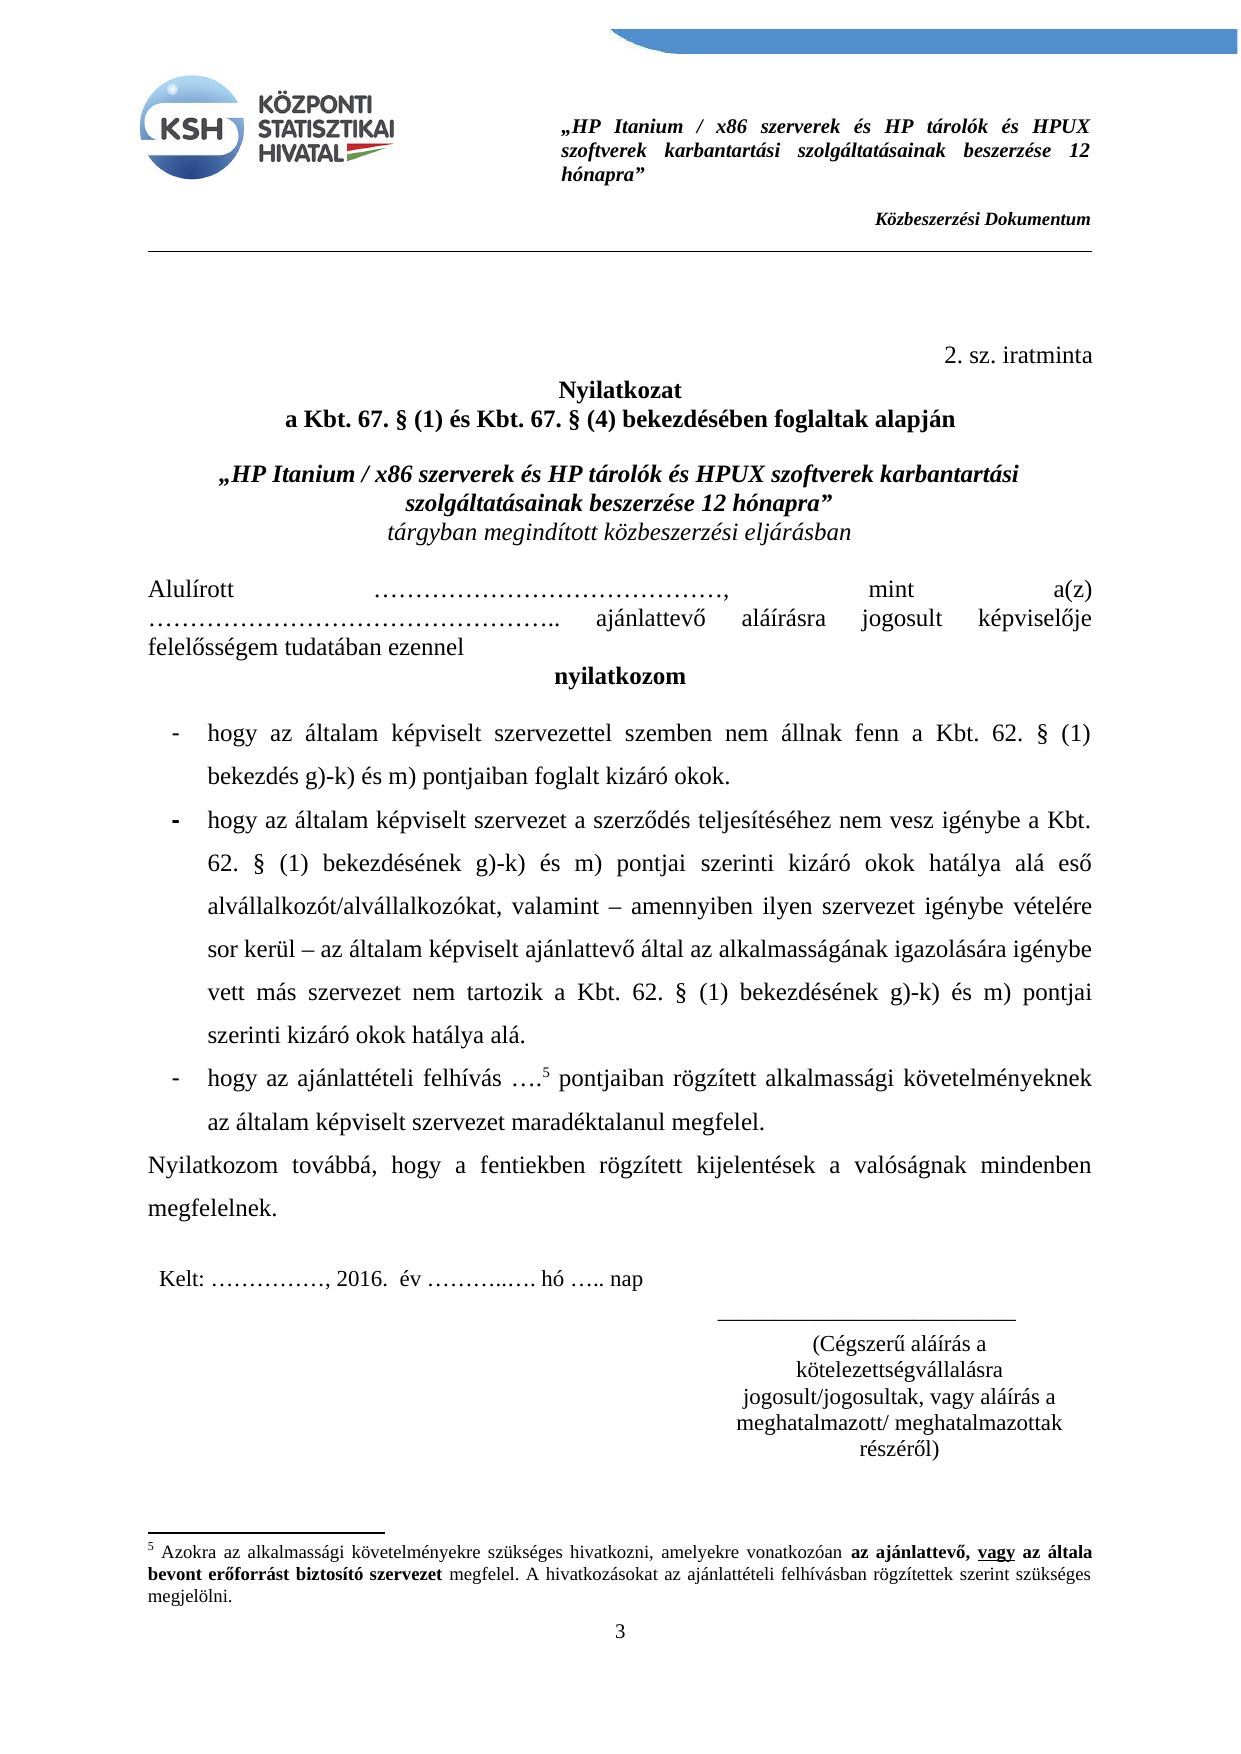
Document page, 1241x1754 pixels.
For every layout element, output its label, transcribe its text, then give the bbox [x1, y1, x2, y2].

table_header __________________________ (Cégszerű aláírás a kötelezettségvállalásra jogosult/jogosultak, vagy aláírás a meghatalmazott/ meghatalmazottak részéről) [706, 1265, 1092, 1468]
text nyilatkozom [148, 661, 1092, 689]
text tárgyban megindított közbeszerzési eljárásban [148, 517, 1093, 546]
table_header Kelt: ……………, 2016. év ………..…. hó ….. nap [148, 1265, 706, 1468]
picture [137, 73, 396, 180]
text Nyilatkozom továbbá, hogy a fentiekben rögzített kijelentések a valóságnak mindenben megfelelnek. [148, 1150, 1092, 1222]
list hogy az ajánlattételi felhívás …. pontjaiban rögzített alkalmassági követelményeknek az általam képviselt szervezet maradéktalanul megfelel. [171, 1063, 1092, 1135]
list hogy az általam képviselt szervezet a szerződés teljesítéséhez nem vesz igénybe a Kbt. 62. § (1) bekezdésének g)-k) és m) pontjai szerinti kizáró okok hatálya alá eső alvállalkozót/alvállalkozókat, valamint – amennyiben ilyen szervezet igénybe vételére sor kerül – az általam képviselt ajánlattevő által az alkalmasságának igazolására igénybe vett más szervezet nem tartozik a Kbt. 62. § (1) bekezdésének g)-k) és m) pontjai szerinti kizáró okok hatálya alá. [171, 804, 1092, 1049]
subtitle Nyilatkozat [148, 376, 1092, 404]
subtitle 2. sz. iratminta [148, 341, 1092, 369]
text a Kbt. 67. § (1) és Kbt. 67. § (4) bekezdésében foglaltak alapján [148, 404, 1092, 433]
text „HP Itanium / x86 szerverek és HP tárolók és HPUX szoftverek karbantartási szolgáltatásainak beszerzése 12 hónapra” [148, 459, 1092, 517]
list hogy az általam képviselt szervezettel szemben nem állnak fenn a Kbt. 62. § (1) bekezdés g)-k) és m) pontjaiban foglalt kizáró okok. [171, 718, 1092, 790]
picture [292, 29, 1238, 54]
text Alulírott ……………………………………, mint a(z) ………………………………………….. ajánlattevő aláírásra jogosult képviselője felelősségem tudatában ezennel [148, 574, 1092, 661]
